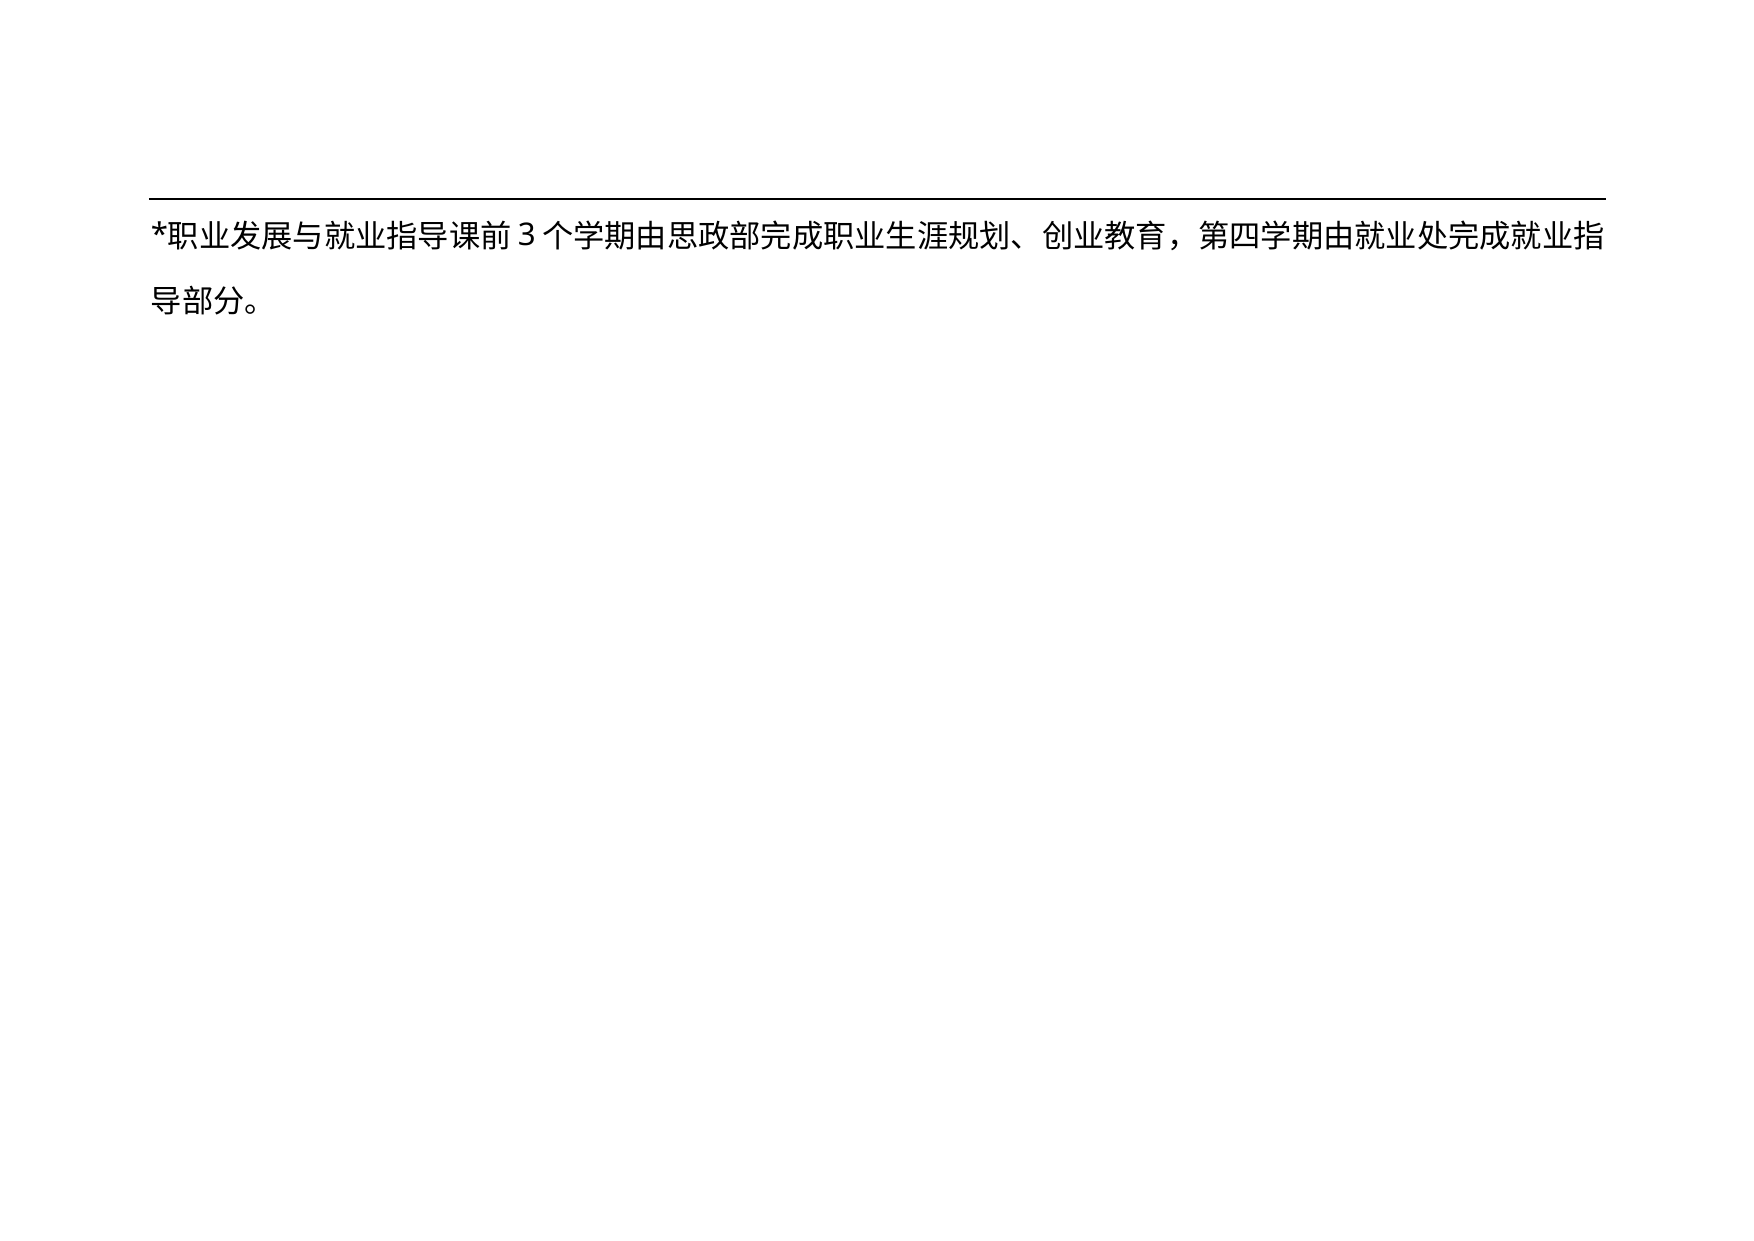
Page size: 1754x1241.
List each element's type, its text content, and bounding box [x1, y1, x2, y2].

table_cell *职业发展与就业指导课前3个学期由思政部完成职业生涯规划、创业教育，第四学期由就业处完成就业指导部分。 [149, 200, 1606, 331]
